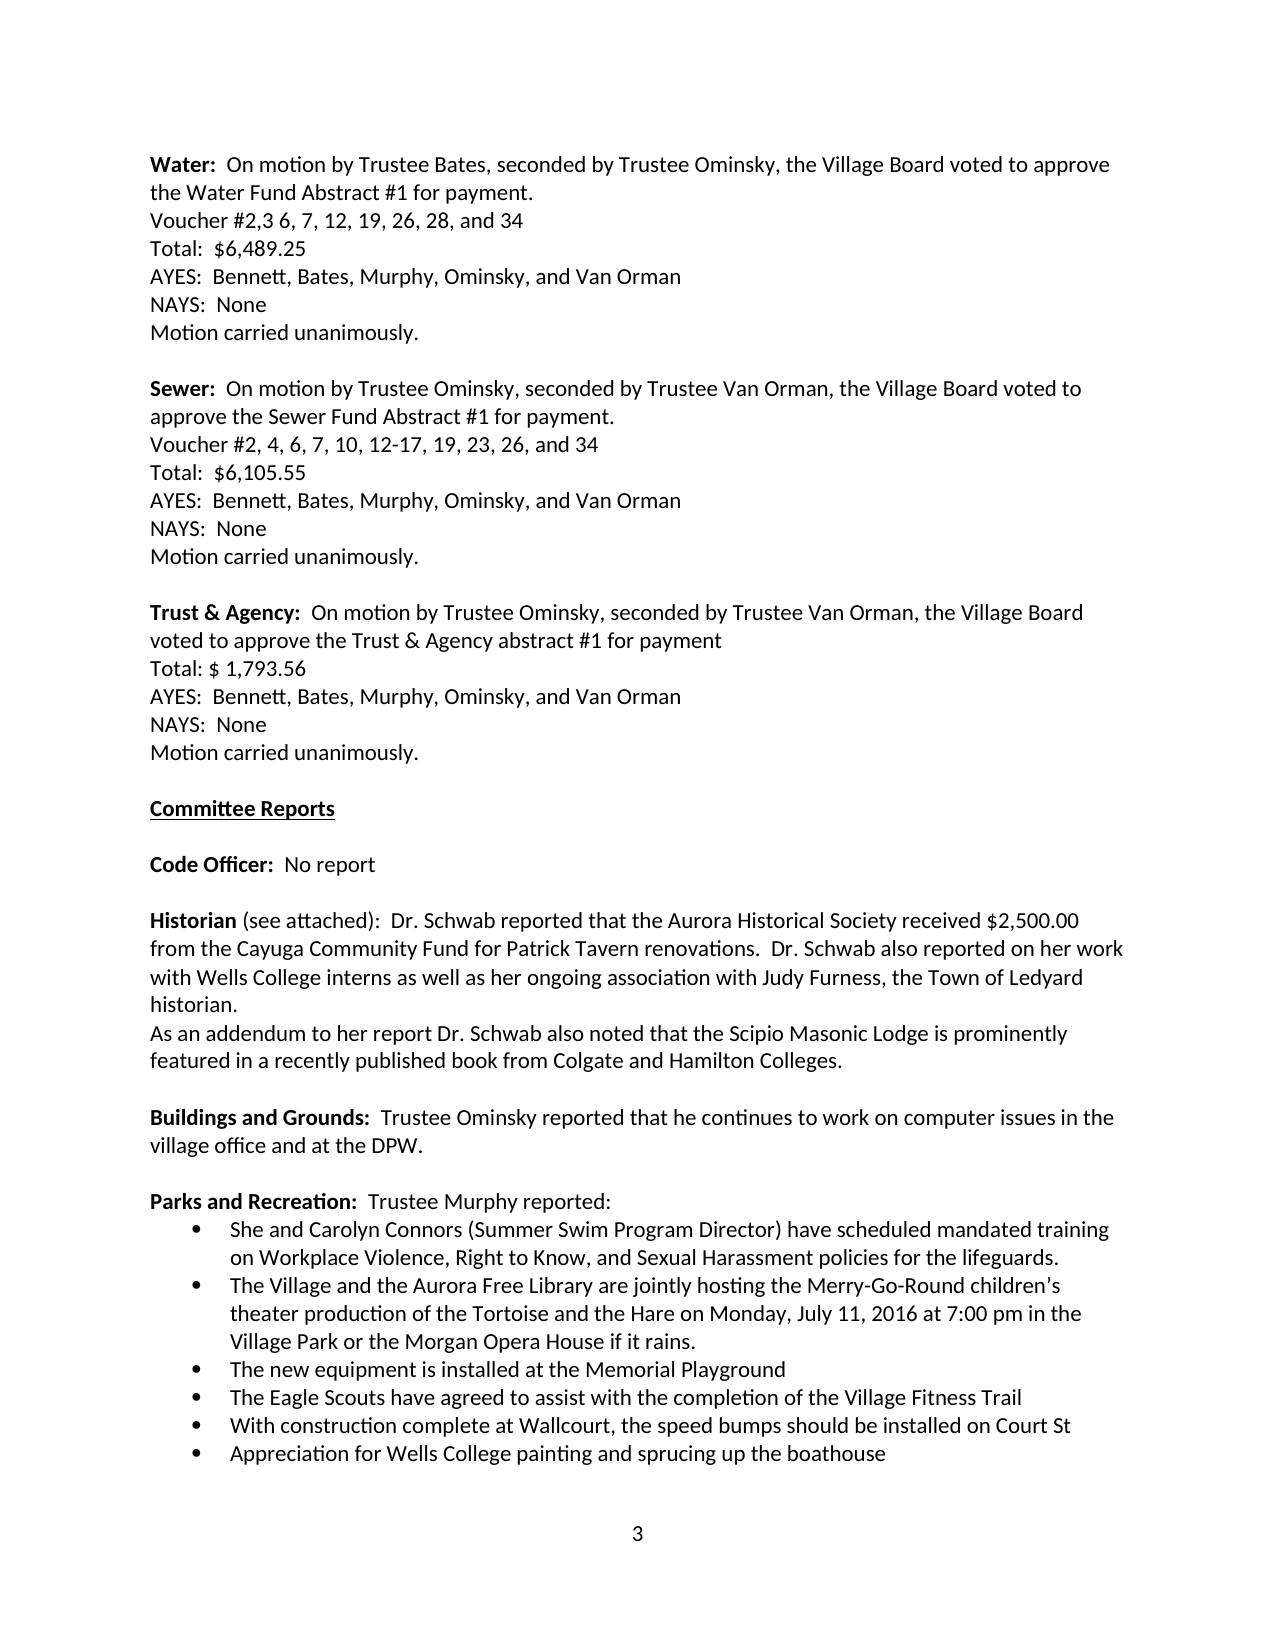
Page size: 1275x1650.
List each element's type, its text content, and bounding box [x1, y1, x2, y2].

list The Village and the Aurora Free Library are jointly hosting the Merry-Go-Round children’s theater production of the Tortoise and the Hare on Monday, July 11, 2016 at 7:00 pm in the Village Park or the Morgan Opera House if it rains. [192, 1271, 1125, 1355]
text Voucher #2, 4, 6, 7, 10, 12-17, 19, 23, 26, and 34 [150, 430, 1125, 458]
text Motion carried unanimously. [150, 542, 1125, 570]
list The new equipment is installed at the Memorial Playground [192, 1355, 1125, 1383]
list Appreciation for Wells College painting and sprucing up the boathouse [192, 1439, 1125, 1467]
text Water: On motion by Trustee Bates, seconded by Trustee Ominsky, the Village Board voted to approve the Water Fund Abstract #1 for payment. [150, 150, 1125, 206]
text Motion carried unanimously. [150, 738, 1125, 766]
list The Eagle Scouts have agreed to assist with the completion of the Village Fitness Trail [192, 1383, 1125, 1411]
text Trust & Agency: On motion by Trustee Ominsky, seconded by Trustee Van Orman, the Village Board voted to approve the Trust & Agency abstract #1 for payment [150, 598, 1125, 654]
text Voucher #2,3 6, 7, 12, 19, 26, 28, and 34 [150, 206, 1125, 234]
text AYES: Bennett, Bates, Murphy, Ominsky, and Van Orman [150, 262, 1125, 290]
text NAYS: None [150, 514, 1125, 542]
text NAYS: None [150, 710, 1125, 738]
text AYES: Bennett, Bates, Murphy, Ominsky, and Van Orman [150, 486, 1125, 514]
text Code Officer: No report [150, 851, 1125, 878]
text Buildings and Grounds: Trustee Ominsky reported that he continues to work on computer issues in the village office and at the DPW. [150, 1103, 1125, 1159]
text As an addendum to her report Dr. Schwab also noted that the Scipio Masonic Lodge is prominently featured in a recently published book from Colgate and Hamilton Colleges. [150, 1019, 1125, 1075]
text Committee Reports [150, 794, 1125, 822]
list With construction complete at Wallcourt, the speed bumps should be installed on Court St [192, 1411, 1125, 1439]
text Sewer: On motion by Trustee Ominsky, seconded by Trustee Van Orman, the Village Board voted to approve the Sewer Fund Abstract #1 for payment. [150, 374, 1125, 430]
text Historian (see attached): Dr. Schwab reported that the Aurora Historical Society received $2,500.00 from the Cayuga Community Fund for Patrick Tavern renovations. Dr. Schwab also reported on her work with Wells College interns as well as her ongoing association with Judy Furness, the Town of Ledyard historian. [150, 907, 1125, 1019]
text Total: $6,105.55 [150, 458, 1125, 486]
text Total: $6,489.25 [150, 234, 1125, 262]
text Parks and Recreation: Trustee Murphy reported: [150, 1187, 1125, 1215]
list She and Carolyn Connors (Summer Swim Program Director) have scheduled mandated training on Workplace Violence, Right to Know, and Sexual Harassment policies for the lifeguards. [192, 1215, 1125, 1271]
text Motion carried unanimously. [150, 318, 1125, 346]
text Total: $ 1,793.56 [150, 654, 1125, 682]
text NAYS: None [150, 290, 1125, 318]
text AYES: Bennett, Bates, Murphy, Ominsky, and Van Orman [150, 682, 1125, 710]
